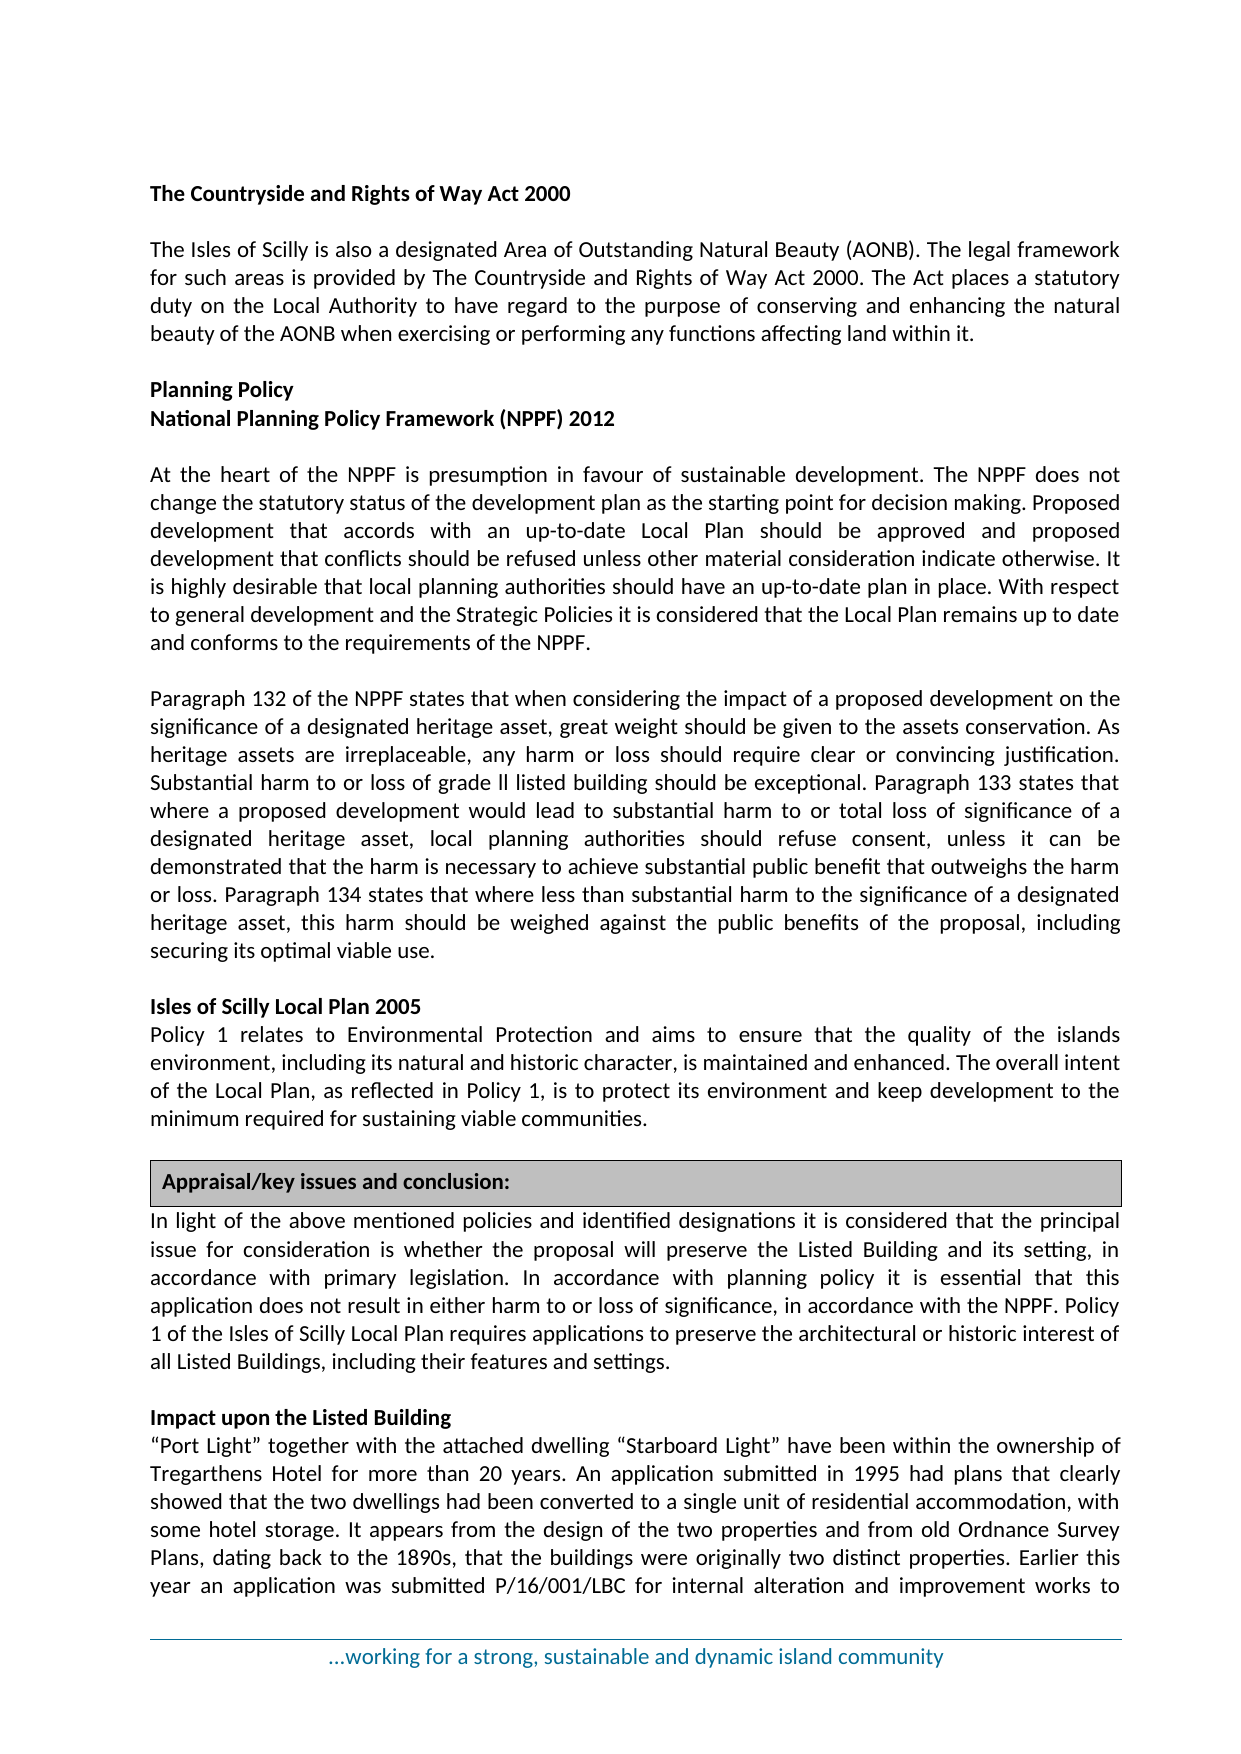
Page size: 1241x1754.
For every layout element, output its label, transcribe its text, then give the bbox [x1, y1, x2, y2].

text In light of the above mentioned policies and identified designations it is considered that the principal issue for consideration is whether the proposal will preserve the Listed Building and its setting, in accordance with primary legislation. In accordance with planning policy it is essential that this application does not result in either harm to or loss of significance, in accordance with the NPPF. Policy 1 of the Isles of Scilly Local Plan requires applications to preserve the architectural or historic interest of all Listed Buildings, including their features and settings. [150, 1207, 1122, 1375]
text National Planning Policy Framework (NPPF) 2012 [150, 404, 1122, 432]
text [150, 1431, 1122, 1599]
text Planning Policy [150, 376, 1122, 404]
table_header Appraisal/key issues and conclusion: [151, 1161, 1121, 1206]
text Impact upon the Listed Building [150, 1403, 1122, 1431]
text Paragraph 132 of the NPPF states that when considering the impact of a proposed development on the significance of a designated heritage asset, great weight should be given to the assets conservation. As heritage assets are irreplaceable, any harm or loss should require clear or convincing justification. Substantial harm to or loss of grade ll listed building should be exceptional. Paragraph 133 states that where a proposed development would lead to substantial harm to or total loss of significance of a designated heritage asset, local planning authorities should refuse consent, unless it can be demonstrated that the harm is necessary to achieve substantial public benefit that outweighs the harm or loss. Paragraph 134 states that where less than substantial harm to the significance of a designated heritage asset, this harm should be weighed against the public benefits of the proposal, including securing its optimal viable use. [150, 684, 1122, 964]
text Isles of Scilly Local Plan 2005 [150, 992, 1122, 1020]
text The Isles of Scilly is also a designated Area of Outstanding Natural Beauty (AONB). The legal framework for such areas is provided by The Countryside and Rights of Way Act 2000. The Act places a statutory duty on the Local Authority to have regard to the purpose of conserving and enhancing the natural beauty of the AONB when exercising or performing any functions affecting land within it. [150, 236, 1122, 348]
text At the heart of the NPPF is presumption in favour of sustainable development. The NPPF does not change the statutory status of the development plan as the starting point for decision making. Proposed development that accords with an up-to-date Local Plan should be approved and proposed development that conflicts should be refused unless other material consideration indicate otherwise. It is highly desirable that local planning authorities should have an up-to-date plan in place. With respect to general development and the Strategic Policies it is considered that the Local Plan remains up to date and conforms to the requirements of the NPPF. [150, 460, 1122, 656]
text Policy 1 relates to Environmental Protection and aims to ensure that the quality of the islands environment, including its natural and historic character, is maintained and enhanced. The overall intent of the Local Plan, as reflected in Policy 1, is to protect its environment and keep development to the minimum required for sustaining viable communities. [150, 1020, 1122, 1132]
text The Countryside and Rights of Way Act 2000 [150, 179, 1122, 207]
